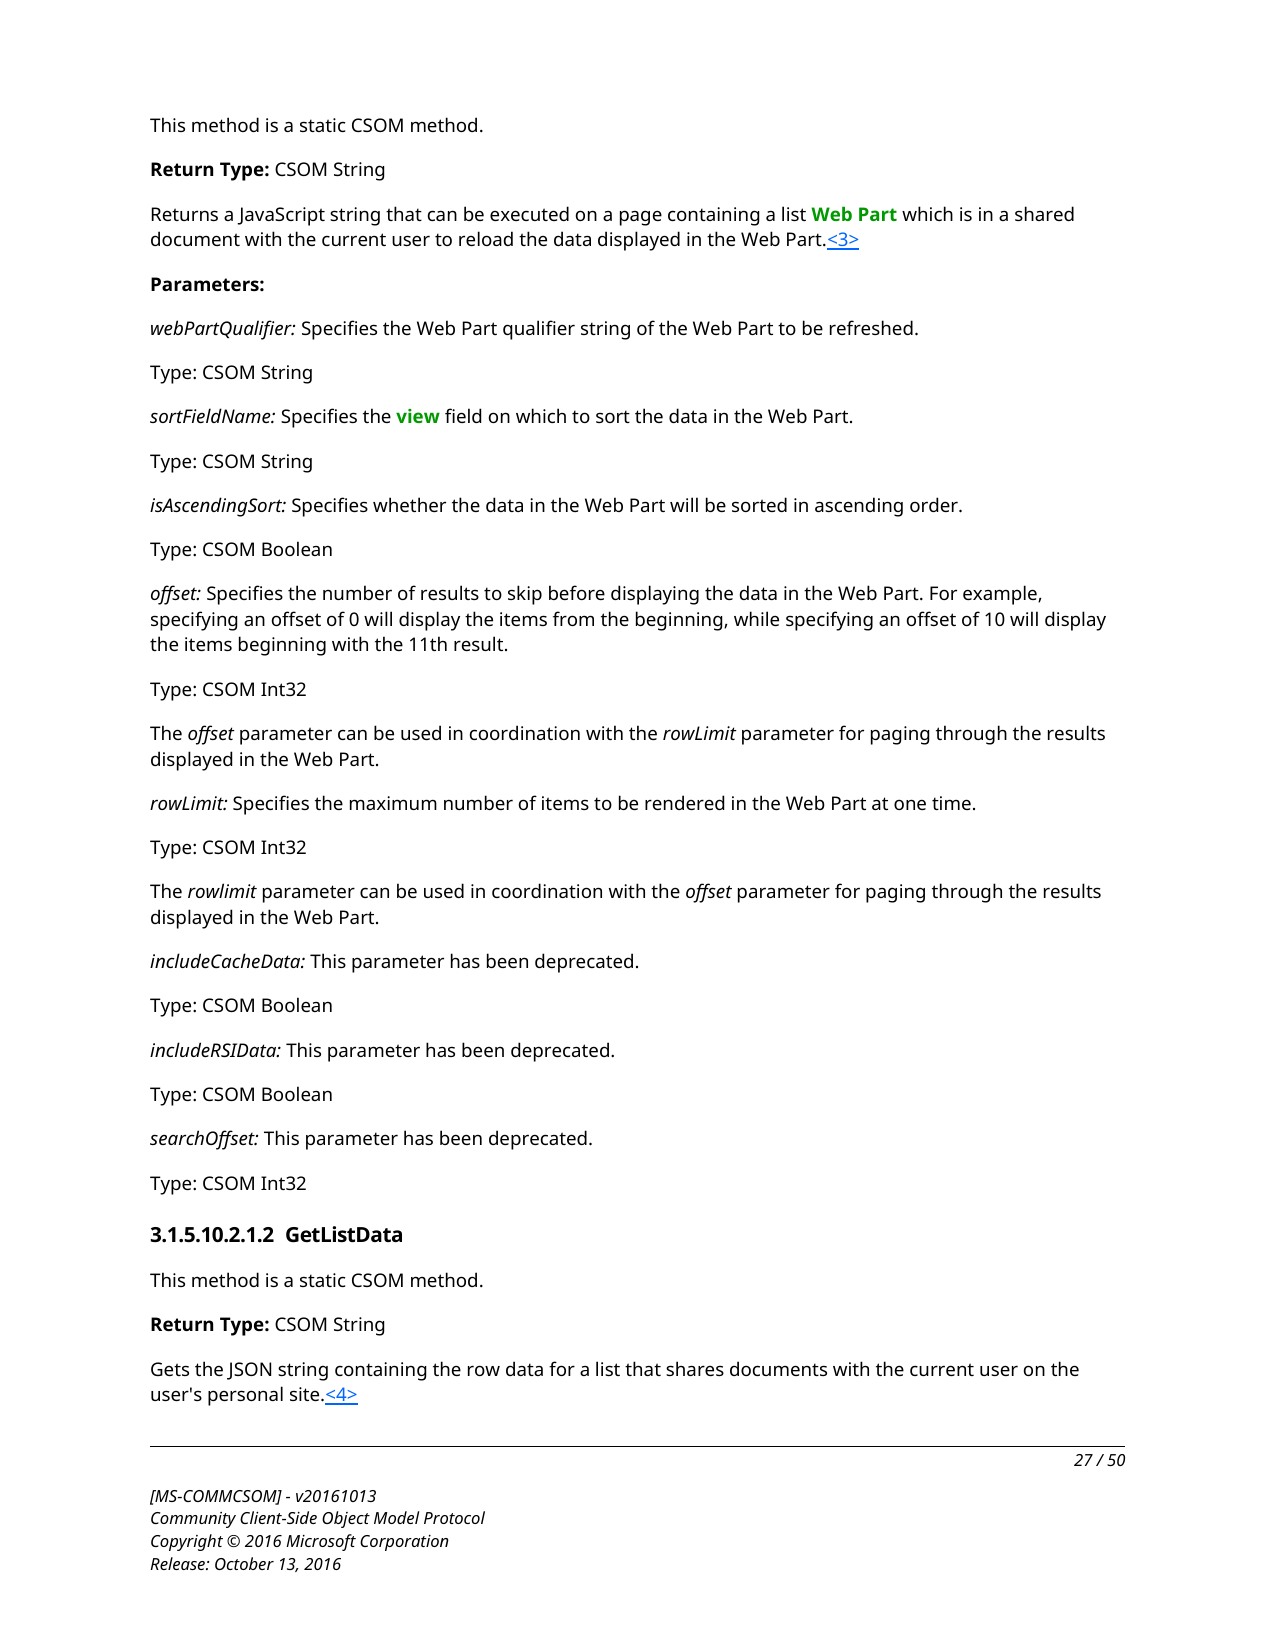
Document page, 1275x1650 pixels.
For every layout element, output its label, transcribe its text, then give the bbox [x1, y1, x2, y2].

text includeCacheData: This parameter has been deprecated. [150, 948, 1125, 974]
text Type: CSOM String [150, 448, 1125, 473]
text rowLimit: Specifies the maximum number of items to be rendered in the Web Part at one time. [150, 790, 1125, 816]
text includeRSIData: This parameter has been deprecated. [150, 1037, 1125, 1062]
text Parameters: [150, 271, 1125, 296]
text Returns a JavaScript string that can be executed on a page containing a list Web Part which is in a shared document with the current user to reload the data displayed in the Web Part.<3> [150, 201, 1125, 252]
text Return Type: CSOM String [150, 157, 1125, 182]
text This method is a static CSOM method. [150, 112, 1125, 138]
text Type: CSOM Boolean [150, 1081, 1125, 1107]
text Return Type: CSOM String [150, 1312, 1125, 1337]
text Type: CSOM Boolean [150, 536, 1125, 562]
text Gets the JSON string containing the row data for a list that shares documents with the current user on the user's personal site.<4> [150, 1356, 1125, 1407]
text The offset parameter can be used in coordination with the rowLimit parameter for paging through the results displayed in the Web Part. [150, 720, 1125, 771]
text This method is a static CSOM method. [150, 1267, 1125, 1293]
text Type: CSOM Boolean [150, 993, 1125, 1018]
text Type: CSOM Int32 [150, 1170, 1125, 1195]
subtitle GetListData [150, 1220, 1125, 1249]
text offset: Specifies the number of results to skip before displaying the data in the Web Part. For example, specifying an offset of 0 will display the items from the beginning, while specifying an offset of 10 will display the items beginning with the 11th result. [150, 581, 1125, 657]
text Type: CSOM String [150, 359, 1125, 385]
text webPartQualifier: Specifies the Web Part qualifier string of the Web Part to be refreshed. [150, 315, 1125, 341]
text Type: CSOM Int32 [150, 676, 1125, 702]
text Type: CSOM Int32 [150, 834, 1125, 860]
text isAscendingSort: Specifies whether the data in the Web Part will be sorted in ascending order. [150, 492, 1125, 518]
text sortFieldName: Specifies the view field on which to sort the data in the Web Part. [150, 404, 1125, 429]
text searchOffset: This parameter has been deprecated. [150, 1126, 1125, 1151]
text The rowlimit parameter can be used in coordination with the offset parameter for paging through the results displayed in the Web Part. [150, 879, 1125, 930]
